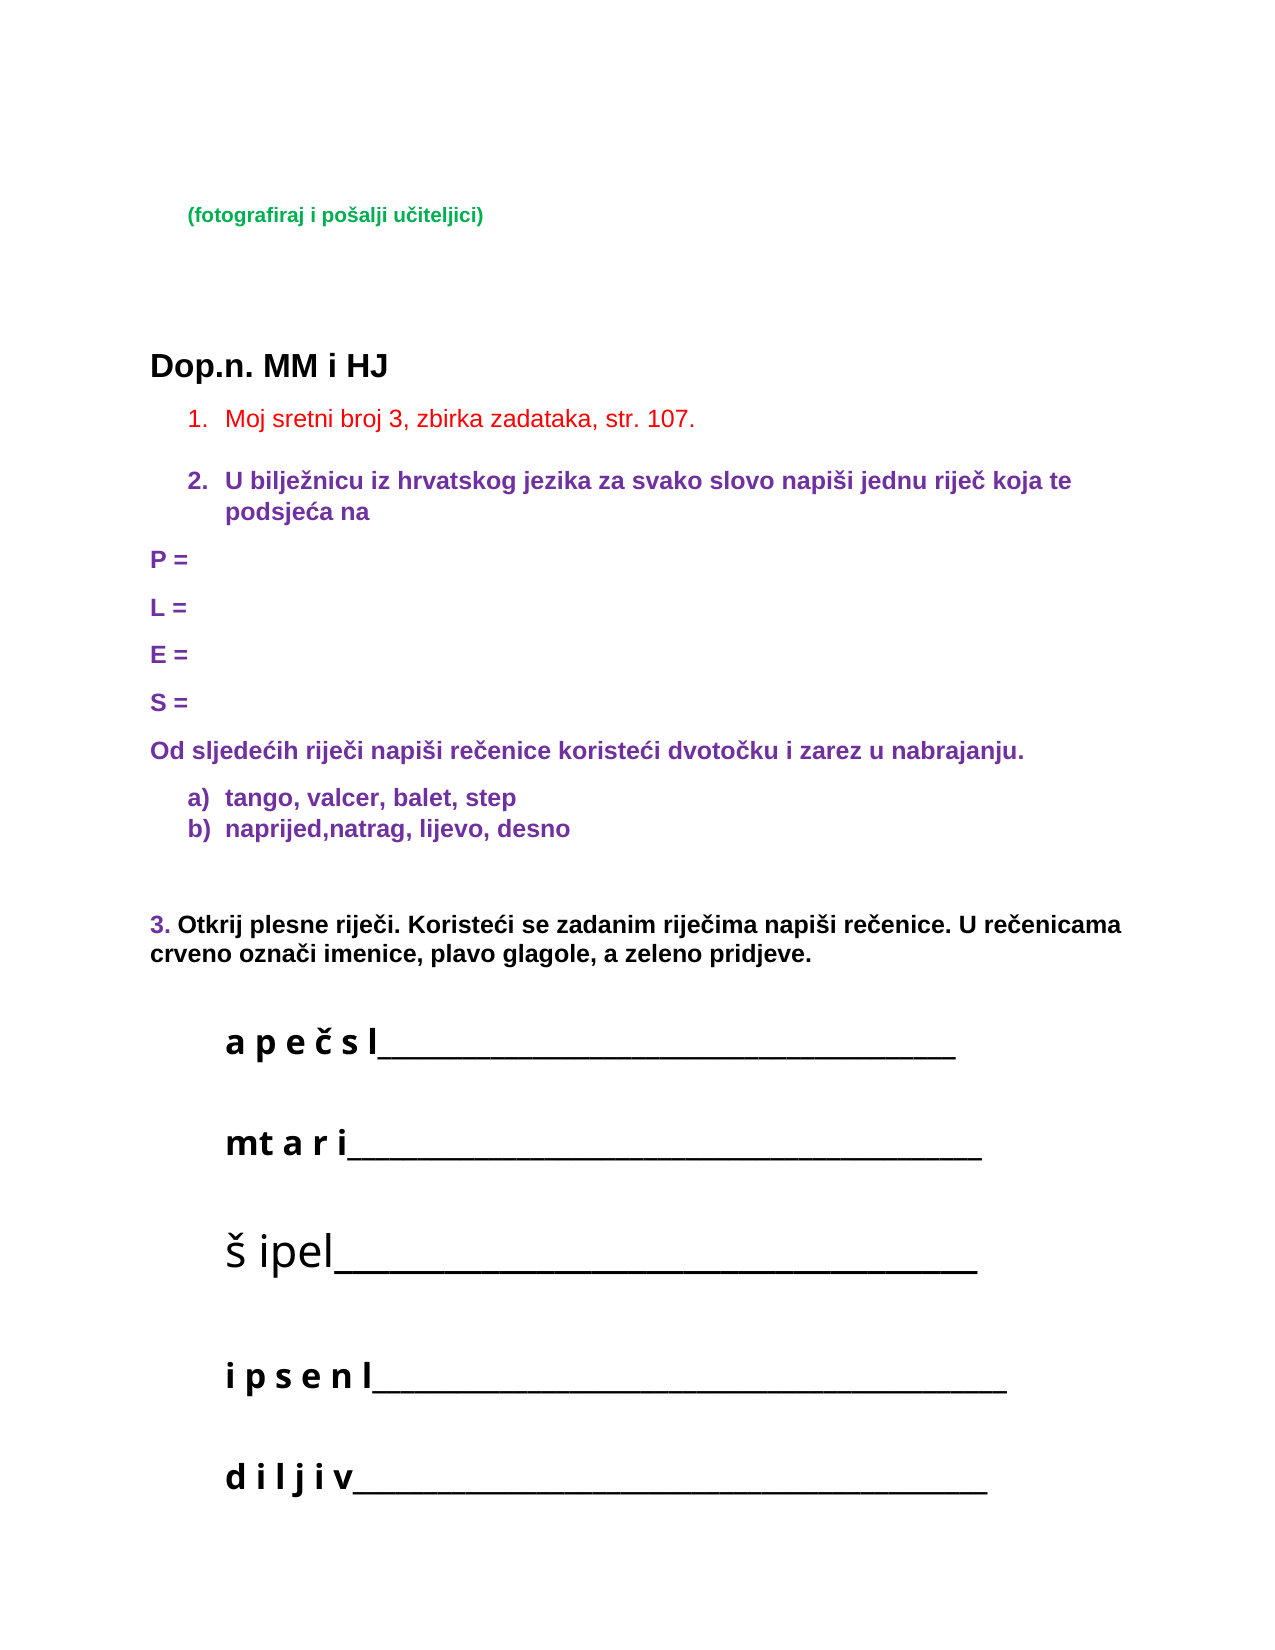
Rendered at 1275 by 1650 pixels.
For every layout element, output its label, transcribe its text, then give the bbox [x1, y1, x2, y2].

list d i l j i v_____________________________________________ [225, 1453, 1125, 1499]
list naprijed,natrag, lijevo, desno [187, 814, 1125, 843]
text Dop.n. MM i HJ [150, 346, 1125, 384]
list š ipel___________________________________ [225, 1220, 1125, 1281]
list a p e č s l_________________________________________ [225, 1017, 1125, 1064]
text Od sljedećih riječi napiši rečenice koristeći dvotočku i zarez u nabrajanju. [150, 736, 1125, 764]
text E = [150, 640, 1125, 669]
list i p s e n l_____________________________________________ [225, 1351, 1125, 1398]
text crveno označi imenice, plavo glagole, a zeleno pridjeve. [150, 938, 1125, 967]
list tango, valcer, balet, step [187, 783, 1125, 812]
text P = [150, 545, 1125, 573]
text L = [150, 592, 1125, 621]
text S = [150, 688, 1125, 717]
list Moj sretni broj 3, zbirka zadataka, str. 107. [187, 404, 1125, 433]
text (fotografiraj i pošalji učiteljici) [187, 203, 1125, 227]
list mt a r i_____________________________________________ [225, 1118, 1125, 1165]
list U bilježnicu iz hrvatskog jezika za svako slovo napiši jednu riječ koja te podsjeća na [187, 466, 1125, 526]
text 3. Otkrij plesne riječi. Koristeći se zadanim riječima napiši rečenice. U rečenicama [150, 910, 1125, 938]
